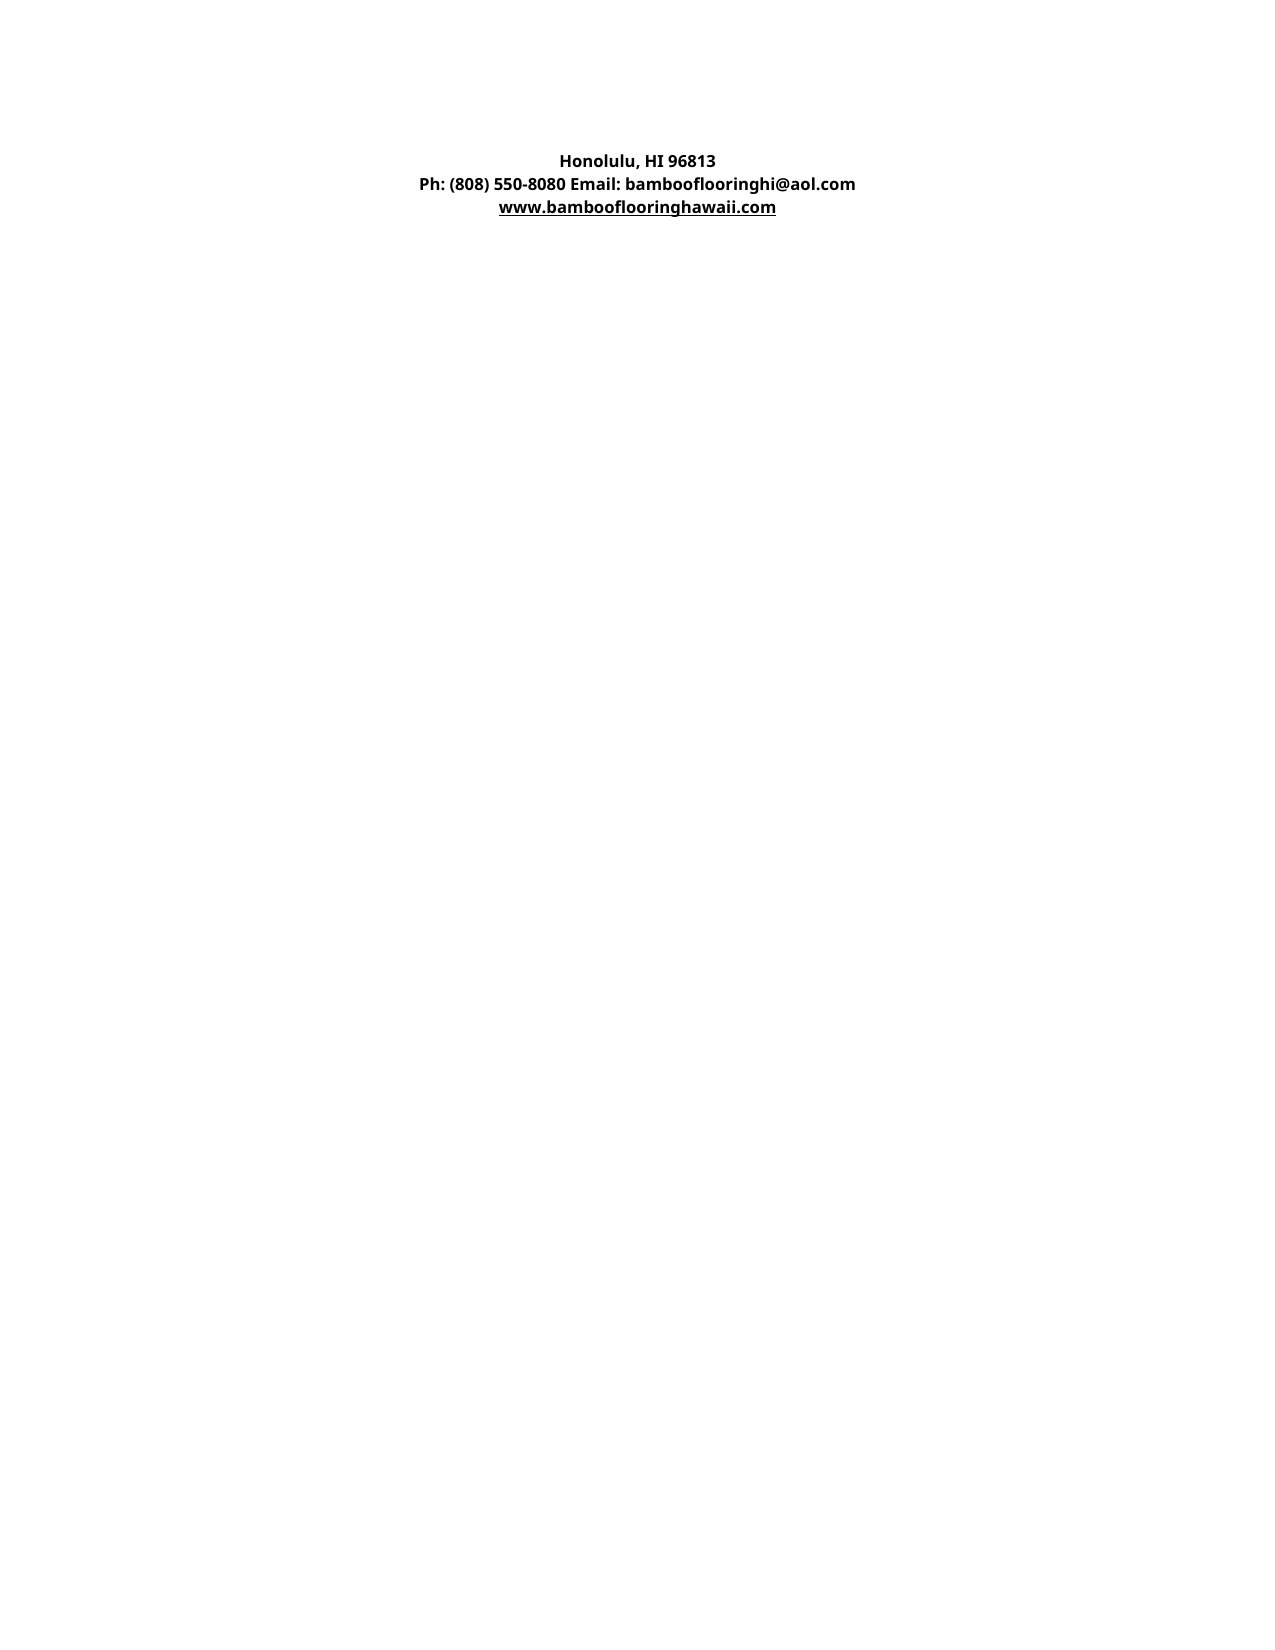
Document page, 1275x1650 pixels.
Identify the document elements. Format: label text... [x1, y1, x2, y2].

text Ph: (808) 550-8080 Email: bambooflooringhi@aol.com [187, 173, 1087, 195]
text www.bambooflooringhawaii.com [187, 195, 1087, 218]
text Honolulu, HI 96813 [187, 150, 1087, 173]
